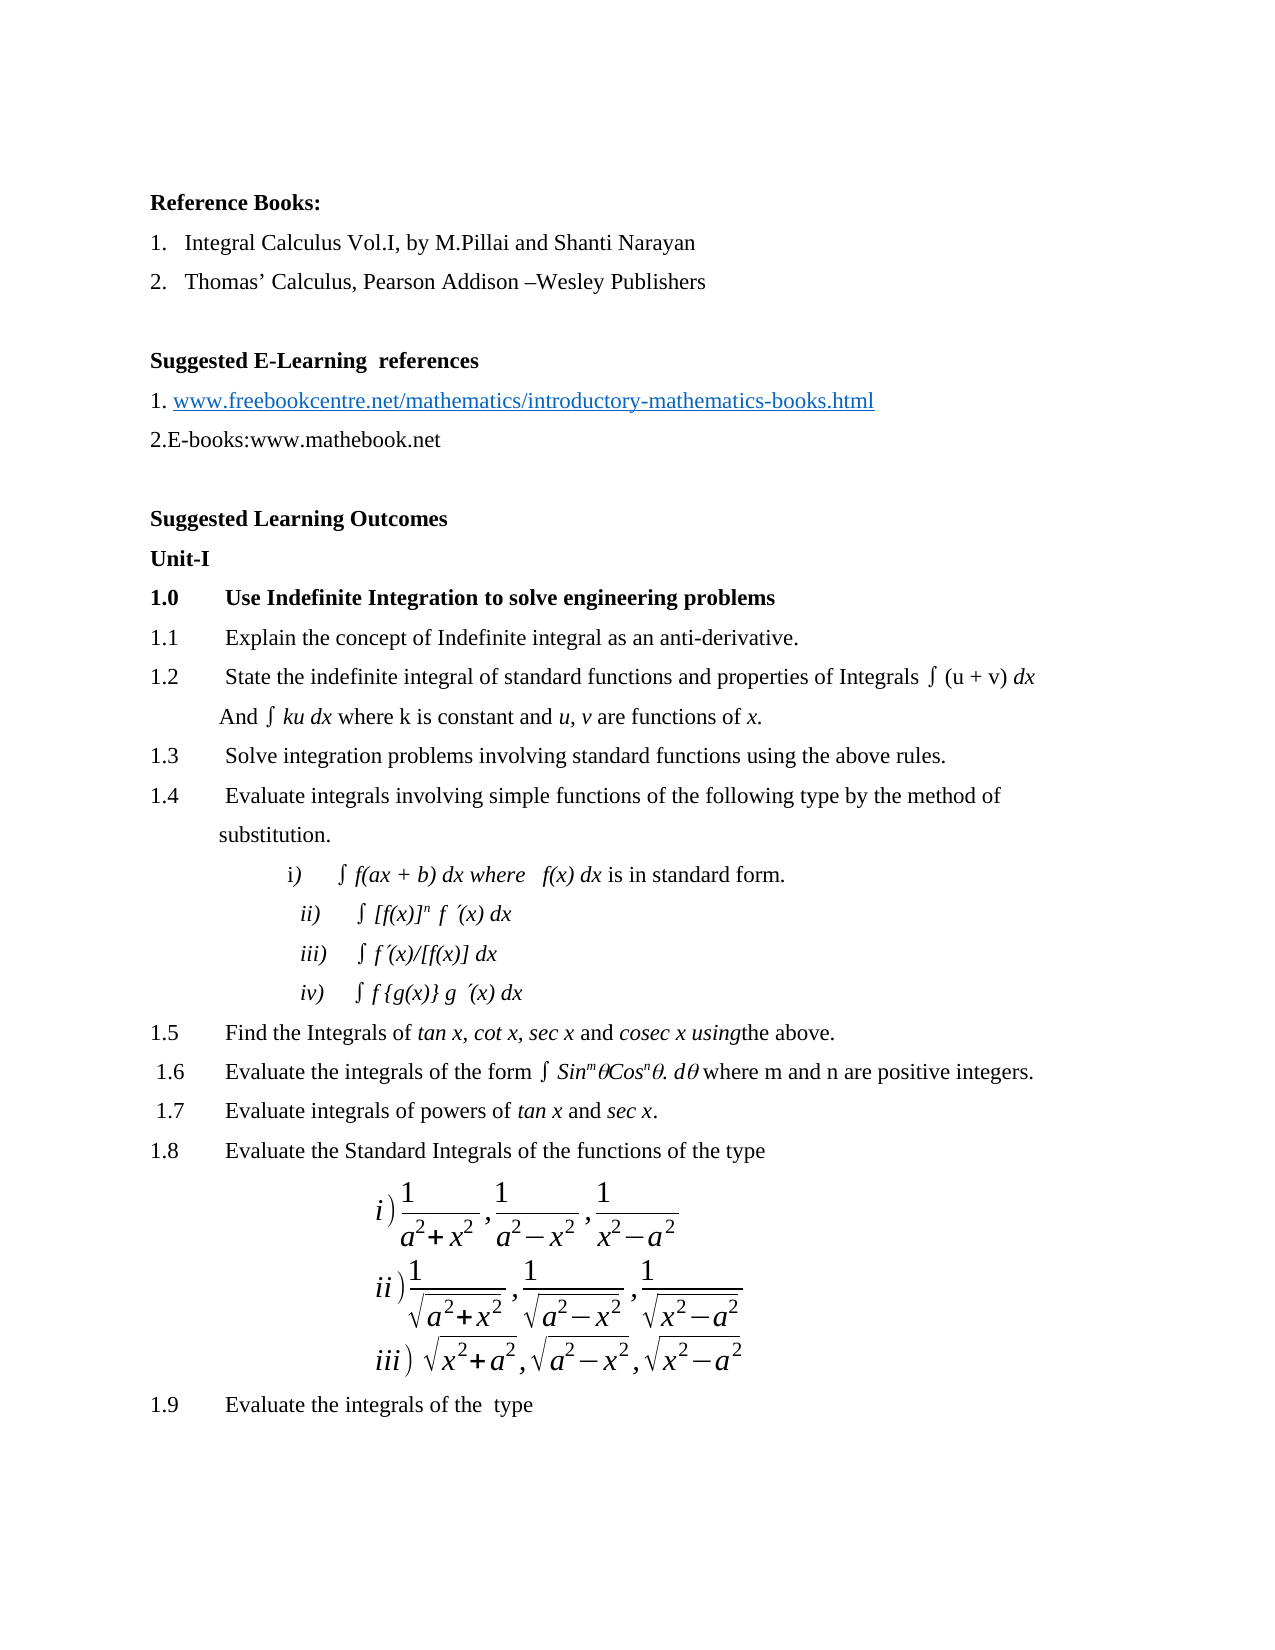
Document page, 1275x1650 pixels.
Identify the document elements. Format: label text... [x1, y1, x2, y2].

text 1. www.freebookcentre.net/mathematics/introductory-mathematics-books.html [150, 387, 1125, 413]
text 1.0 Use Indefinite Integration to solve engineering problems [150, 584, 1125, 611]
text 1.7 Evaluate integrals of powers of tan x and sec x. [150, 1097, 1125, 1124]
text iii) f(x)/[f(x)] dx [150, 939, 1125, 966]
text 2.E-books:www.mathebook.net [150, 426, 1125, 453]
text 1.9 Evaluate the integrals of the type [150, 1391, 1125, 1417]
text Unit-I [150, 545, 1125, 571]
text Suggested E-Learning references [150, 347, 1125, 374]
text 2. Thomas’ Calculus, Pearson Addison –Wesley Publishers [150, 268, 1125, 295]
text 1.2 State the indefinite integral of standard functions and properties of Integrals (u + v) dx [150, 663, 1125, 689]
text ii) [f(x)]n f (x) dx [150, 900, 1125, 926]
text 1.8 Evaluate the Standard Integrals of the functions of the type [150, 1137, 1125, 1163]
text 1.6 Evaluate the integrals of the form SinmCosn. d where m and n are positive integers. [150, 1058, 1125, 1084]
text substitution. [150, 821, 1125, 847]
text 1.5 Find the Integrals of tan x, cot x, sec x and cosec x usingthe above. [150, 1018, 1125, 1045]
text 1.1 Explain the concept of Indefinite integral as an anti-derivative. [150, 624, 1125, 650]
text i) f(ax + b) dx where f(x) dx is in standard form. [150, 861, 1125, 887]
text 1.3 Solve integration problems involving standard functions using the above rules. [150, 742, 1125, 768]
text 1. Integral Calculus Vol.I, by M.Pillai and Shanti Narayan [150, 229, 1125, 255]
text 1.4 Evaluate integrals involving simple functions of the following type by the method of [150, 782, 1125, 808]
text And ku dx where k is constant and u, v are functions of x. [150, 703, 1125, 729]
text Suggested Learning Outcomes [150, 505, 1125, 532]
text iv) f {g(x)} g (x) dx [150, 979, 1125, 1005]
text Reference Books: [150, 189, 1125, 216]
